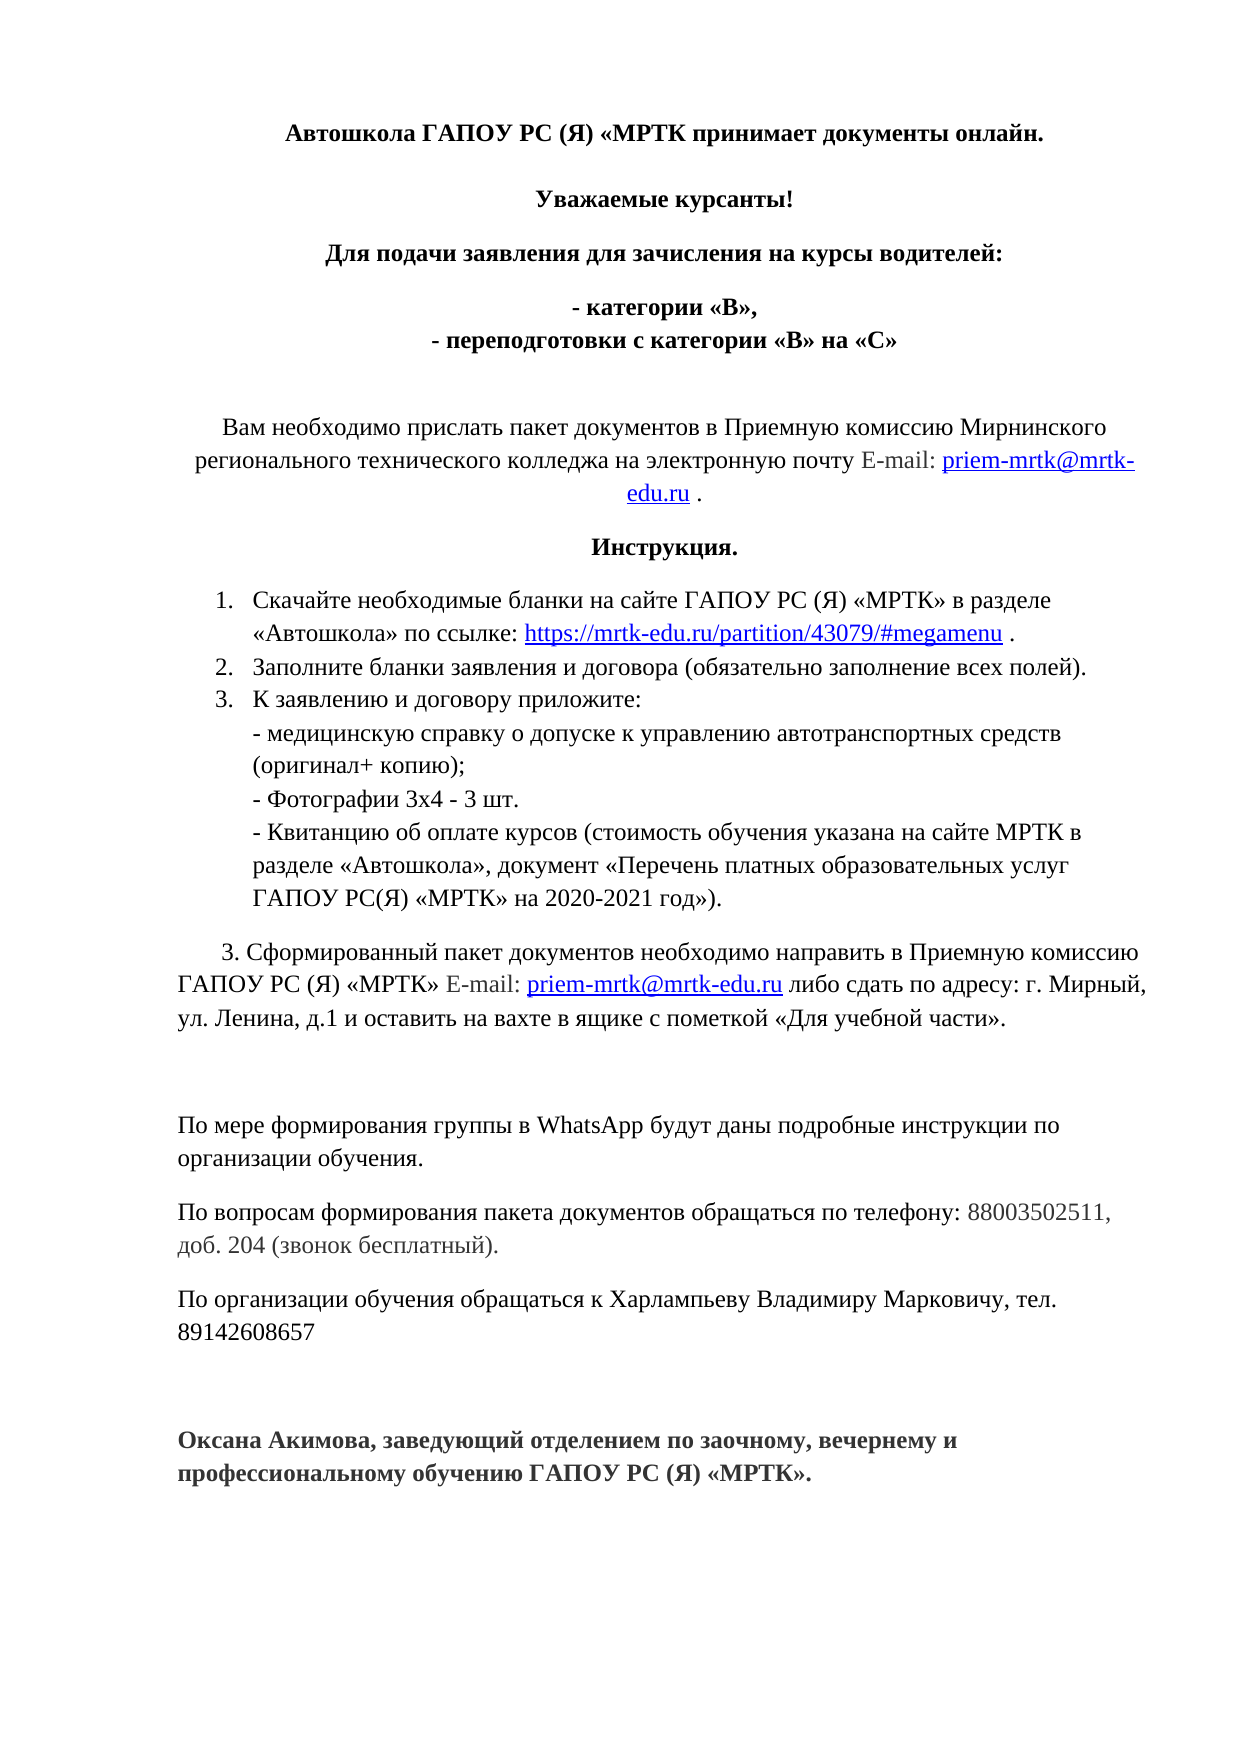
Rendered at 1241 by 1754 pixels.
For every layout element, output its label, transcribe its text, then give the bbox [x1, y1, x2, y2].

text По вопросам формирования пакета документов обращаться по телефону: 88003502511, доб. 204 (звонок бесплатный). [177, 1197, 1152, 1259]
text Уважаемые курсанты! [177, 184, 1152, 213]
text По мере формирования группы в WhatsApp будут даны подробные инструкции по организации обучения. [177, 1110, 1152, 1172]
list - медицинскую справку о допуске к управлению автотранспортных средств (оригинал+ копию); [252, 718, 1152, 779]
list Скачайте необходимые бланки на сайте ГАПОУ РС (Я) «МРТК» в разделе «Автошкола» по ссылке: https://mrtk-edu.ru/partition/43079/#megamenu . [215, 586, 1152, 647]
text 3. Сформированный пакет документов необходимо направить в Приемную комиссию ГАПОУ РС (Я) «МРТК» E-mail: priem-mrtk@mrtk-edu.ru либо сдать по адресу: г. Мирный, ул. Ленина, д.1 и оставить на вахте в ящике с пометкой «Для учебной части». [177, 937, 1152, 1031]
list К заявлению и договору приложите: [215, 684, 1152, 713]
text Оксана Акимова, заведующий отделением по заочному, вечернему и профессиональному обучению ГАПОУ РС (Я) «МРТК». [177, 1425, 1152, 1487]
text Для подачи заявления для зачисления на курсы водителей: [177, 238, 1152, 267]
text Автошкола ГАПОУ РС (Я) «МРТК принимает документы онлайн. [177, 118, 1152, 147]
text Вам необходимо прислать пакет документов в Приемную комиссию Мирнинского регионального технического колледжа на электронную почту E-mail: priem-mrtk@mrtk-edu.ru . [177, 412, 1152, 507]
text - категории «В», [177, 292, 1152, 321]
text Инструкция. [177, 532, 1152, 560]
list Заполните бланки заявления и договора (обязательно заполнение всех полей). [215, 652, 1152, 680]
text По организации обучения обращаться к Харлампьеву Владимиру Марковичу, тел. 89142608657 [177, 1284, 1152, 1346]
text - переподготовки с категории «В» на «С» [177, 325, 1152, 354]
list - Фотографии 3х4 - 3 шт. [252, 784, 1152, 812]
list - Квитанцию об оплате курсов (стоимость обучения указана на сайте МРТК в разделе «Автошкола», документ «Перечень платных образовательных услуг ГАПОУ РС(Я) «МРТК» на 2020-2021 год»). [252, 817, 1152, 911]
